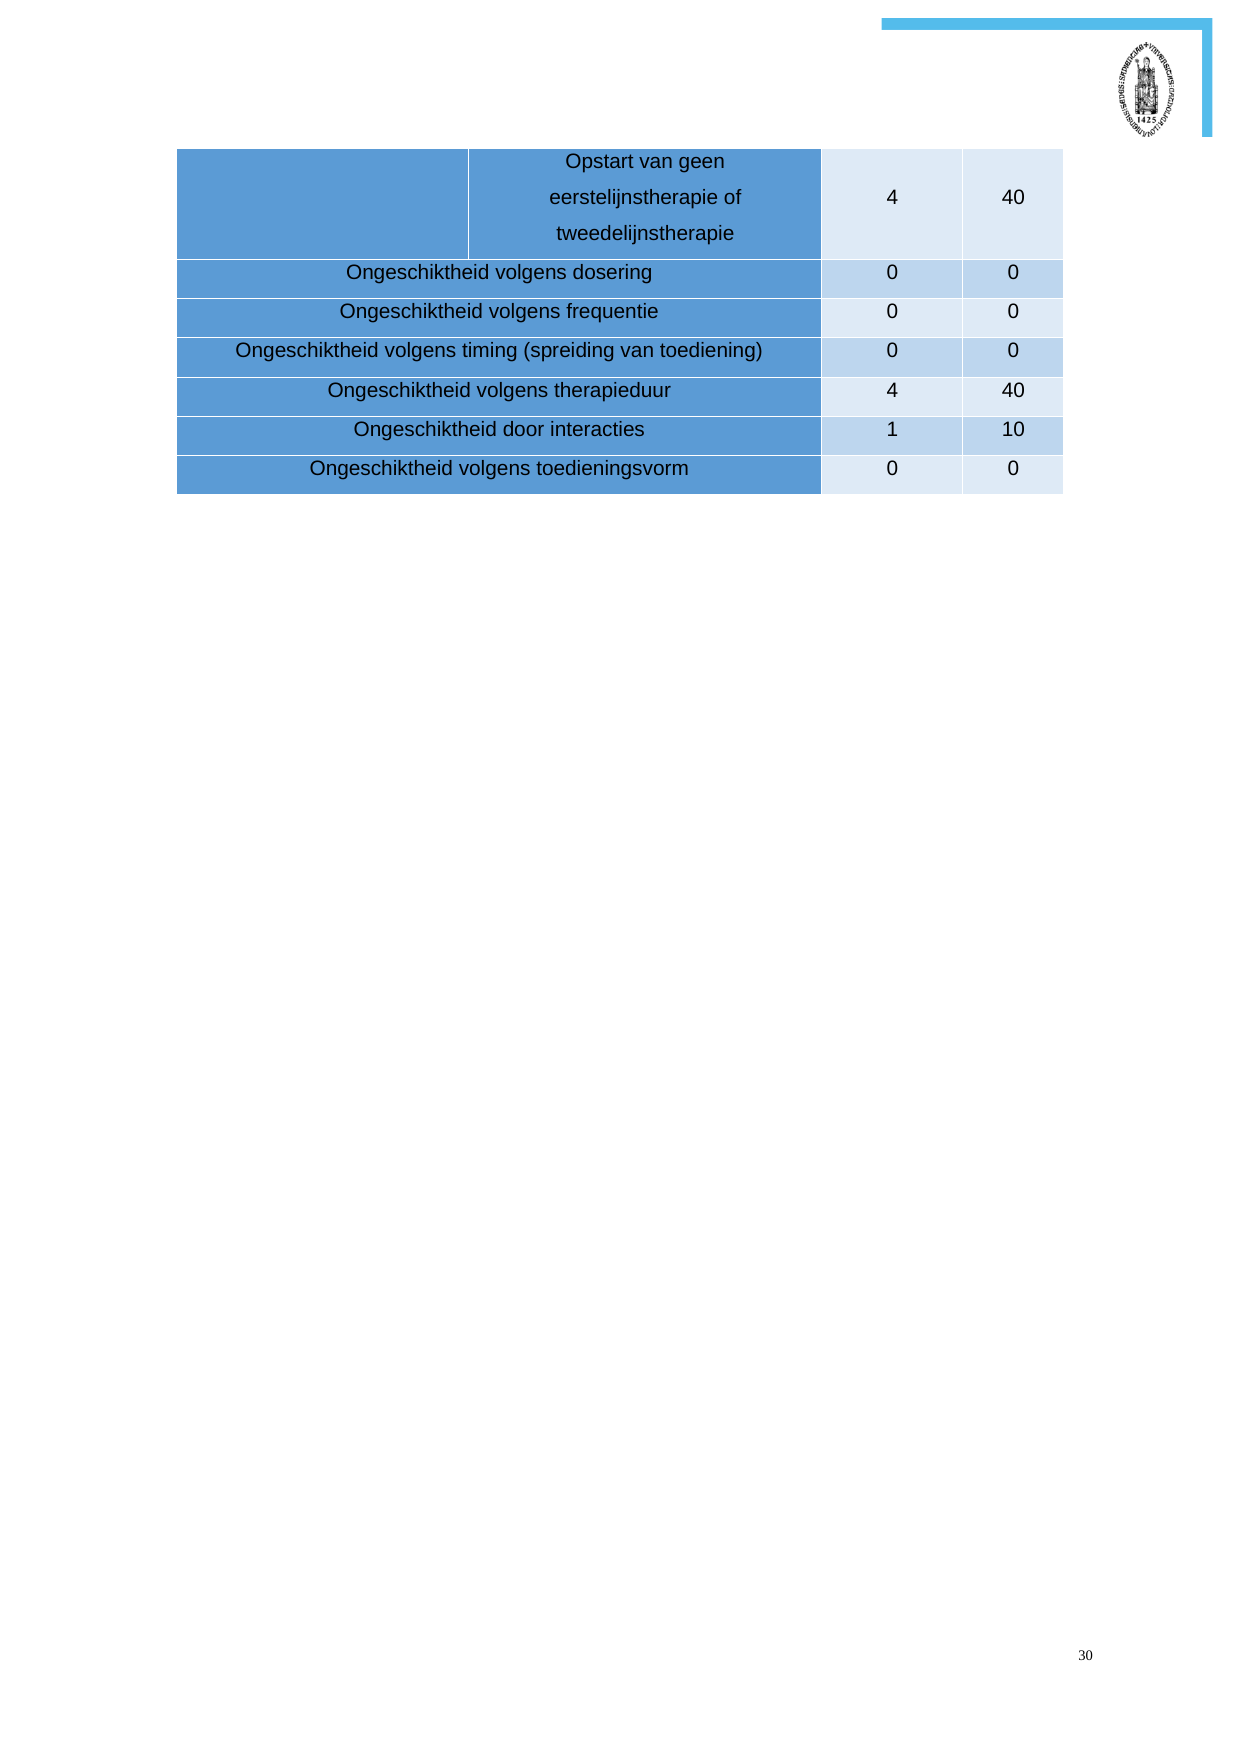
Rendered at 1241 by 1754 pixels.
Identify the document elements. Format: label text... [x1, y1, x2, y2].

table_cell 40 [963, 149, 1063, 259]
table_cell 0 [822, 299, 962, 337]
table_cell Ongeschiktheid volgens timing (spreiding van toediening) [177, 338, 821, 377]
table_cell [177, 149, 468, 259]
table_cell 40 [963, 378, 1063, 416]
table_cell 4 [822, 378, 962, 416]
table_cell 4 [822, 149, 962, 259]
table_cell 0 [822, 456, 962, 494]
table_cell Ongeschiktheid volgens therapieduur [177, 378, 821, 416]
picture [881, 18, 1213, 137]
table_cell 0 [963, 299, 1063, 337]
table_cell Ongeschiktheid volgens frequentie [177, 299, 821, 337]
table_cell 10 [963, 417, 1063, 455]
table_cell 0 [822, 338, 962, 377]
table_cell 1 [822, 417, 962, 455]
table_cell Ongeschiktheid volgens toedieningsvorm [177, 456, 821, 494]
table_cell 0 [963, 338, 1063, 377]
table_cell 0 [963, 260, 1063, 298]
table_cell Opstart van geen eerstelijnstherapie of tweedelijnstherapie [469, 149, 821, 259]
table_cell Ongeschiktheid volgens dosering [177, 260, 821, 298]
table_cell Ongeschiktheid door interacties [177, 417, 821, 455]
table_cell 0 [963, 456, 1063, 494]
table_cell 0 [822, 260, 962, 298]
